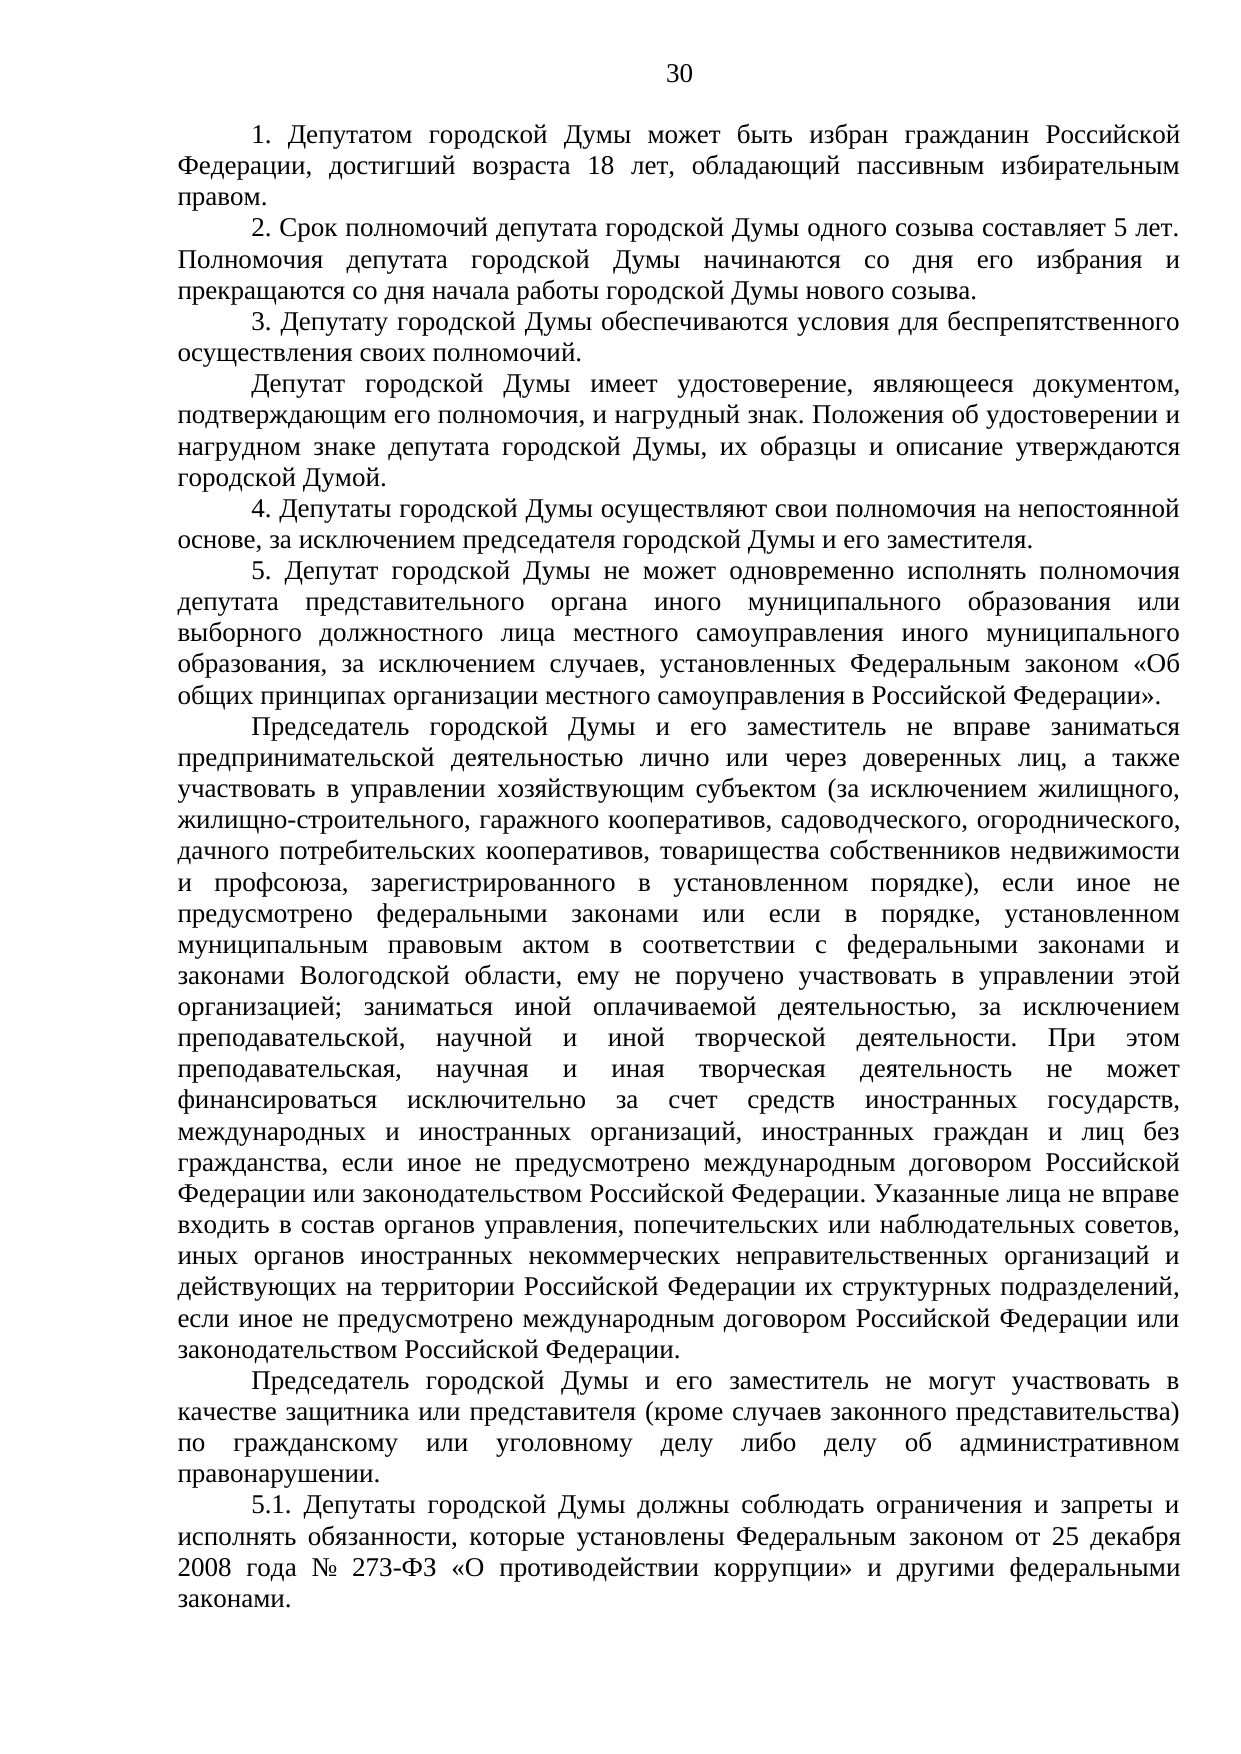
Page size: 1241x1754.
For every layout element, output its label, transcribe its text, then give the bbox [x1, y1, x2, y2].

text 4. Депутаты городской Думы осуществляют свои полномочия на непостоянной основе, за исключением председателя городской Думы и его заместителя. [177, 492, 1181, 554]
text 5.1. Депутаты городской Думы должны соблюдать ограничения и запреты и исполнять обязанности, которые установлены Федеральным законом от 25 декабря 2008 года № 273-ФЗ «О противодействии коррупции» и другими федеральными законами. [177, 1488, 1181, 1613]
text 1. Депутатом городской Думы может быть избран гражданин Российской Федерации, достигший возраста 18 лет, обладающий пассивным избирательным правом. [177, 118, 1181, 212]
text 3. Депутату городской Думы обеспечиваются условия для беспрепятственного осуществления своих полномочий. [177, 305, 1181, 367]
text Председатель городской Думы и его заместитель не могут участвовать в качестве защитника или представителя (кроме случаев законного представительства) по гражданскому или уголовному делу либо делу об административном правонарушении. [177, 1364, 1181, 1488]
text 5. Депутат городской Думы не может одновременно исполнять полномочия депутата представительного органа иного муниципального образования или выборного должностного лица местного самоуправления иного муниципального образования, за исключением случаев, установленных Федеральным законом «Об общих принципах организации местного самоуправления в Российской Федерации». [177, 554, 1181, 710]
text 2. Срок полномочий депутата городской Думы одного созыва составляет 5 лет. Полномочия депутата городской Думы начинаются со дня его избрания и прекращаются со дня начала работы городской Думы нового созыва. [177, 212, 1181, 305]
text Председатель городской Думы и его заместитель не вправе заниматься предпринимательской деятельностью лично или через доверенных лиц, а также участвовать в управлении хозяйствующим субъектом (за исключением жилищного, жилищно-строительного, гаражного кооперативов, садоводческого, огороднического, дачного потребительских кооперативов, товарищества собственников недвижимости и профсоюза, зарегистрированного в установленном порядке), если иное не предусмотрено федеральными законами или если в порядке, установленном муниципальным правовым актом в соответствии с федеральными законами и законами Вологодской области, ему не поручено участвовать в управлении этой организацией; заниматься иной оплачиваемой деятельностью, за исключением преподавательской, научной и иной творческой деятельности. При этом преподавательская, научная и иная творческая деятельность не может финансироваться исключительно за счет средств иностранных государств, международных и иностранных организаций, иностранных граждан и лиц без гражданства, если иное не предусмотрено международным договором Российской Федерации или законодательством Российской Федерации. Указанные лица не вправе входить в состав органов управления, попечительских или наблюдательных советов, иных органов иностранных некоммерческих неправительственных организаций и действующих на территории Российской Федерации их структурных подразделений, если иное не предусмотрено международным договором Российской Федерации или законодательством Российской Федерации. [177, 710, 1181, 1364]
text Депутат городской Думы имеет удостоверение, являющееся документом, подтверждающим его полномочия, и нагрудный знак. Положения об удостоверении и нагрудном знаке депутата городской Думы, их образцы и описание утверждаются городской Думой. [177, 367, 1181, 492]
